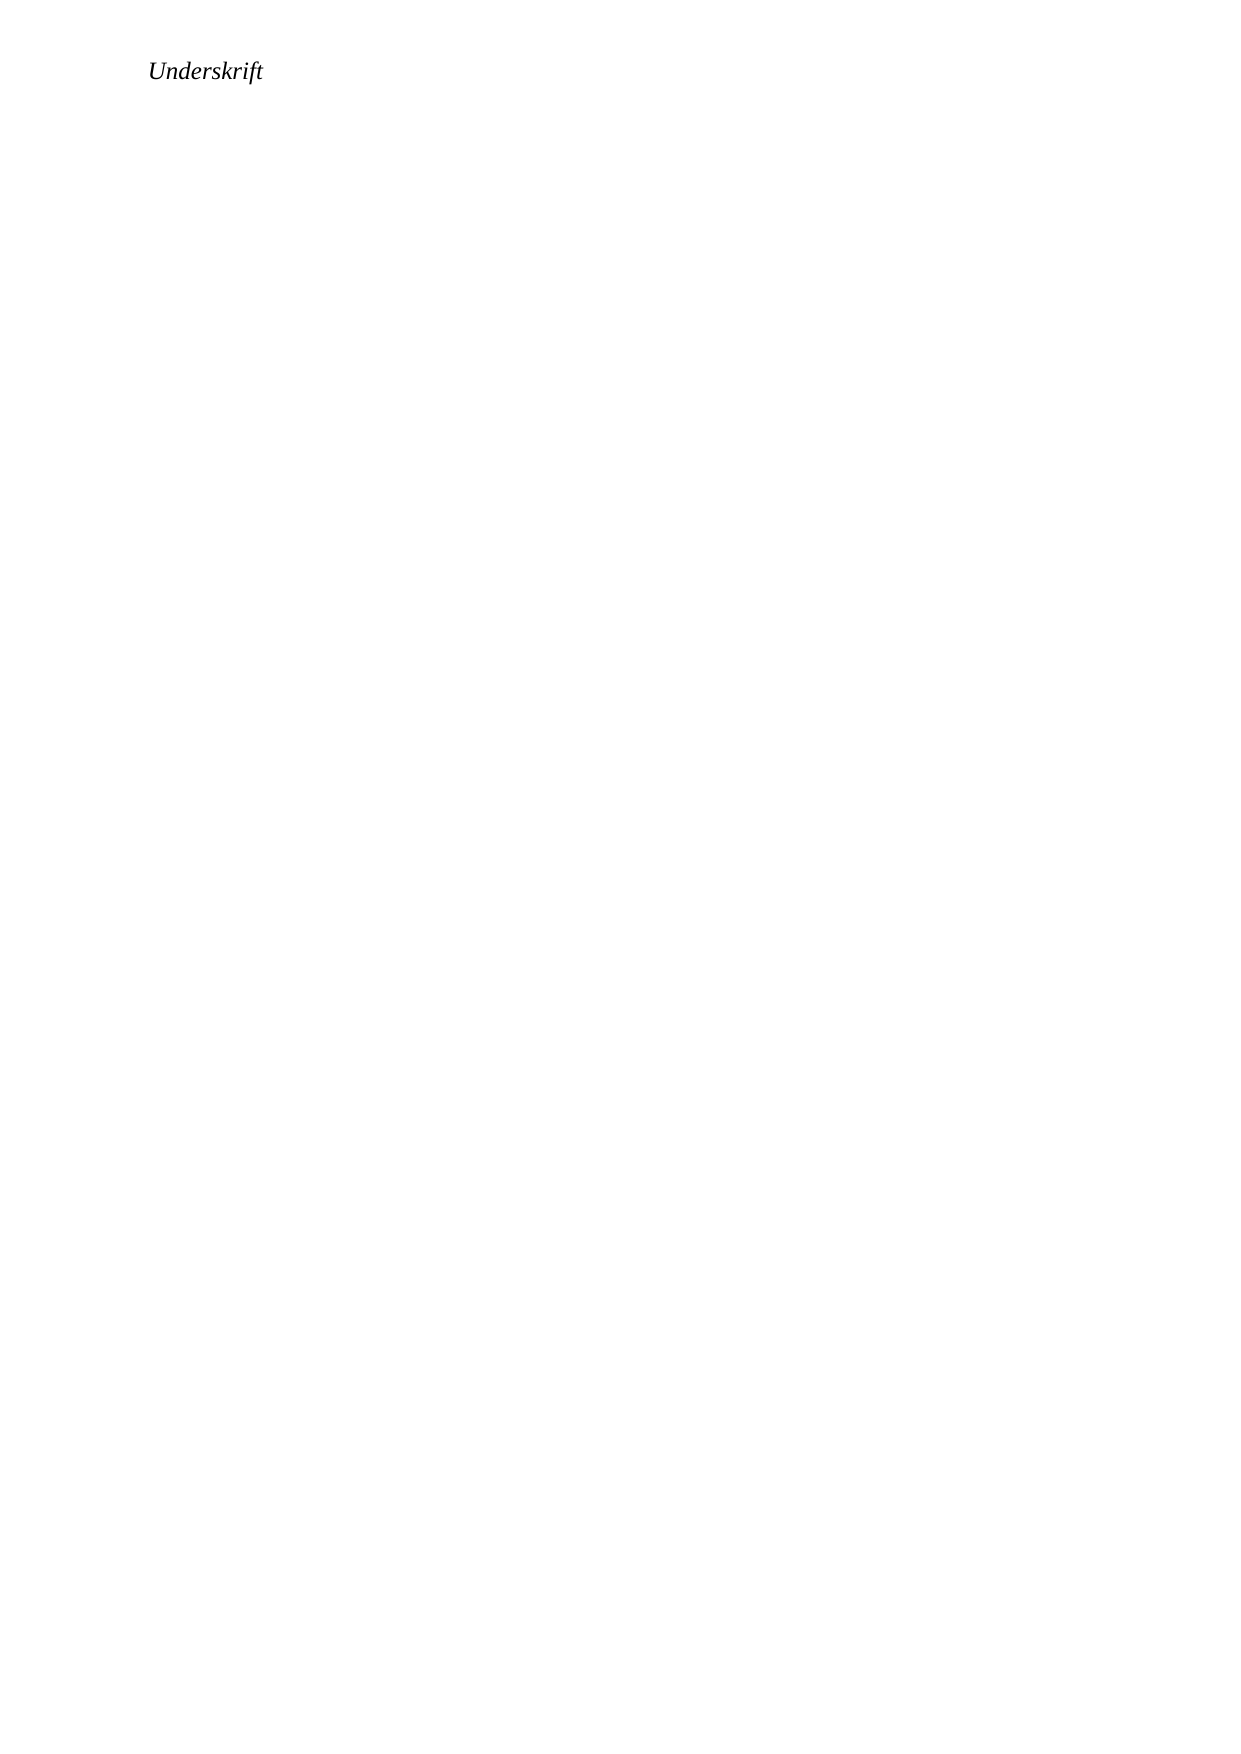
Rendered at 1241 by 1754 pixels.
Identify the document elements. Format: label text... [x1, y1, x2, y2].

text Underskrift [148, 59, 1137, 84]
